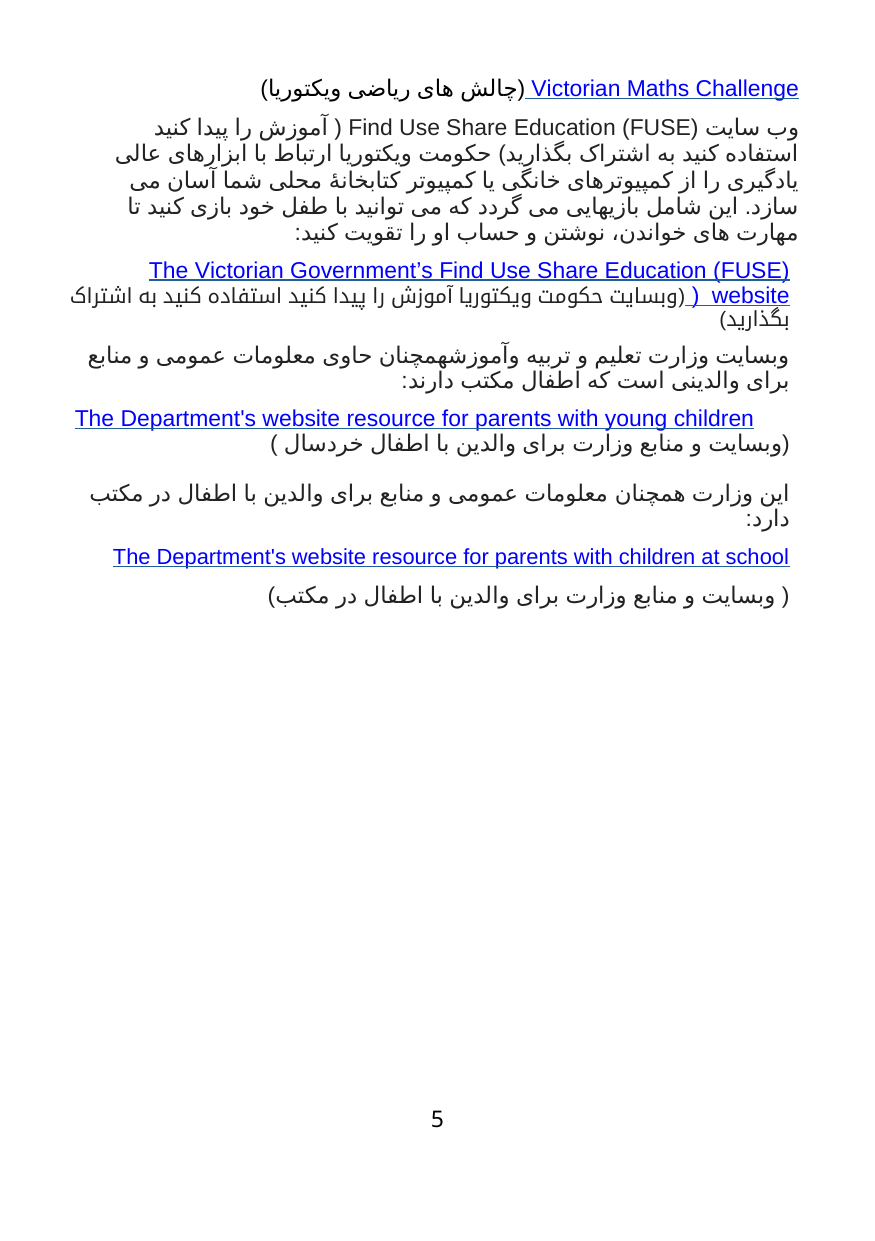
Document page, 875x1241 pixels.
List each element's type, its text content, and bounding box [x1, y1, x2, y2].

text وب سایت Find Use Share Education (FUSE) ( آموزش را پیدا کنید استفاده کنید به اشتراک بگذارید) حکومت ویکتوریا ارتباط با ابزارهای عالی یادگیری را از کمپیوترهای خانگی یا کمپیوتر کتابخانۀ محلی شما آسان می سازد. این شامل بازیهایی می گردد که می توانید با طفل خود بازی کنید تا مهارت های خواندن، نوشتن و حساب او را تقویت کنید: [75, 114, 799, 246]
text Victorian Maths Challenge (چالش های ریاضی ویکتوریا) [75, 75, 799, 101]
text The Department's website resource for parents with children at school ( وبسایت و منابع وزارت برای والدین با اطفال در مکتب) [84, 544, 790, 608]
text The Victorian Government’s Find Use Share Education (FUSE) website ( (وبسایت حکومت ویکتوریا آموزش را پیدا کنید استفاده کنید به اشتراک بگذارید) [69, 258, 790, 331]
text وبسایت وزارت تعلیم و تربیه وآموزشهمچنان حاوی معلومات عمومی و منابع برای والدینی است که اطفال مکتب دارند: [69, 343, 790, 394]
text (وبسایت و منابع وزارت برای والدین با اطفال خردسال ) [69, 431, 790, 456]
text این وزارت همچنان معلومات عمومی و منابع برای والدین با اطفال در مکتب دارد: [69, 456, 790, 531]
text The Department's website resource for parents with young children [75, 406, 769, 431]
